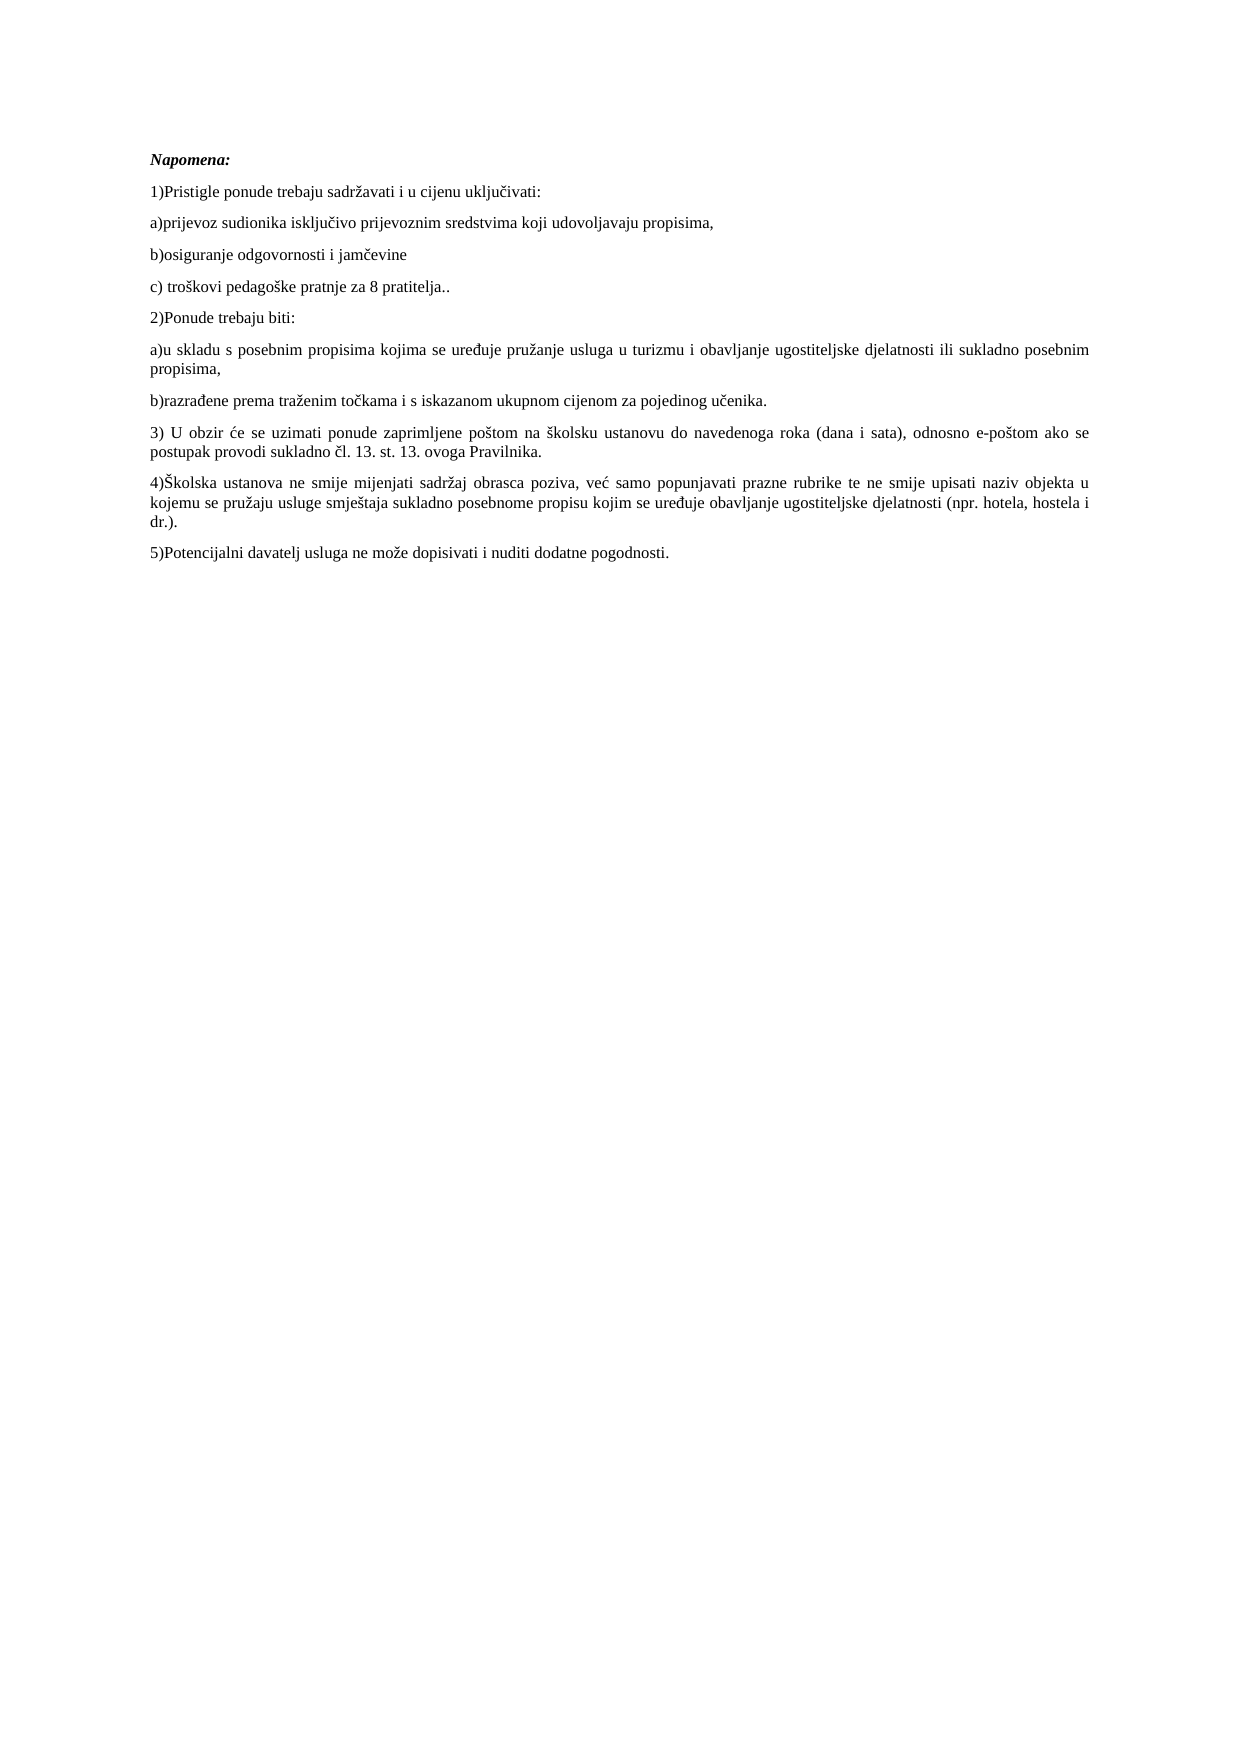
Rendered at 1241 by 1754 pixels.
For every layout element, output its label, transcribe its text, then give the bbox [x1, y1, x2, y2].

text a)prijevoz sudionika isključivo prijevoznim sredstvima koji udovoljavaju propisima, [150, 213, 1090, 232]
text 2)Ponude trebaju biti: [150, 308, 1090, 327]
text b)razrađene prema traženim točkama i s iskazanom ukupnom cijenom za pojedinog učenika. [150, 391, 1090, 410]
text c) troškovi pedagoške pratnje za 8 pratitelja.. [150, 277, 1090, 296]
text Napomena: [150, 150, 1090, 169]
text b)osiguranje odgovornosti i jamčevine [150, 245, 1090, 264]
text 5)Potencijalni davatelj usluga ne može dopisivati i nuditi dodatne pogodnosti. [150, 543, 1090, 562]
text 1)Pristigle ponude trebaju sadržavati i u cijenu uključivati: [150, 182, 1090, 201]
text 4)Školska ustanova ne smije mijenjati sadržaj obrasca poziva, već samo popunjavati prazne rubrike te ne smije upisati naziv objekta u kojemu se pružaju usluge smještaja sukladno posebnome propisu kojim se uređuje obavljanje ugostiteljske djelatnosti (npr. hotela, hostela i dr.). [150, 473, 1090, 531]
text a)u skladu s posebnim propisima kojima se uređuje pružanje usluga u turizmu i obavljanje ugostiteljske djelatnosti ili sukladno posebnim propisima, [150, 340, 1090, 378]
list 3) U obzir će se uzimati ponude zaprimljene poštom na školsku ustanovu do navedenoga roka (dana i sata), odnosno e-poštom ako se postupak provodi sukladno čl. 13. st. 13. ovoga Pravilnika. [150, 422, 1090, 461]
